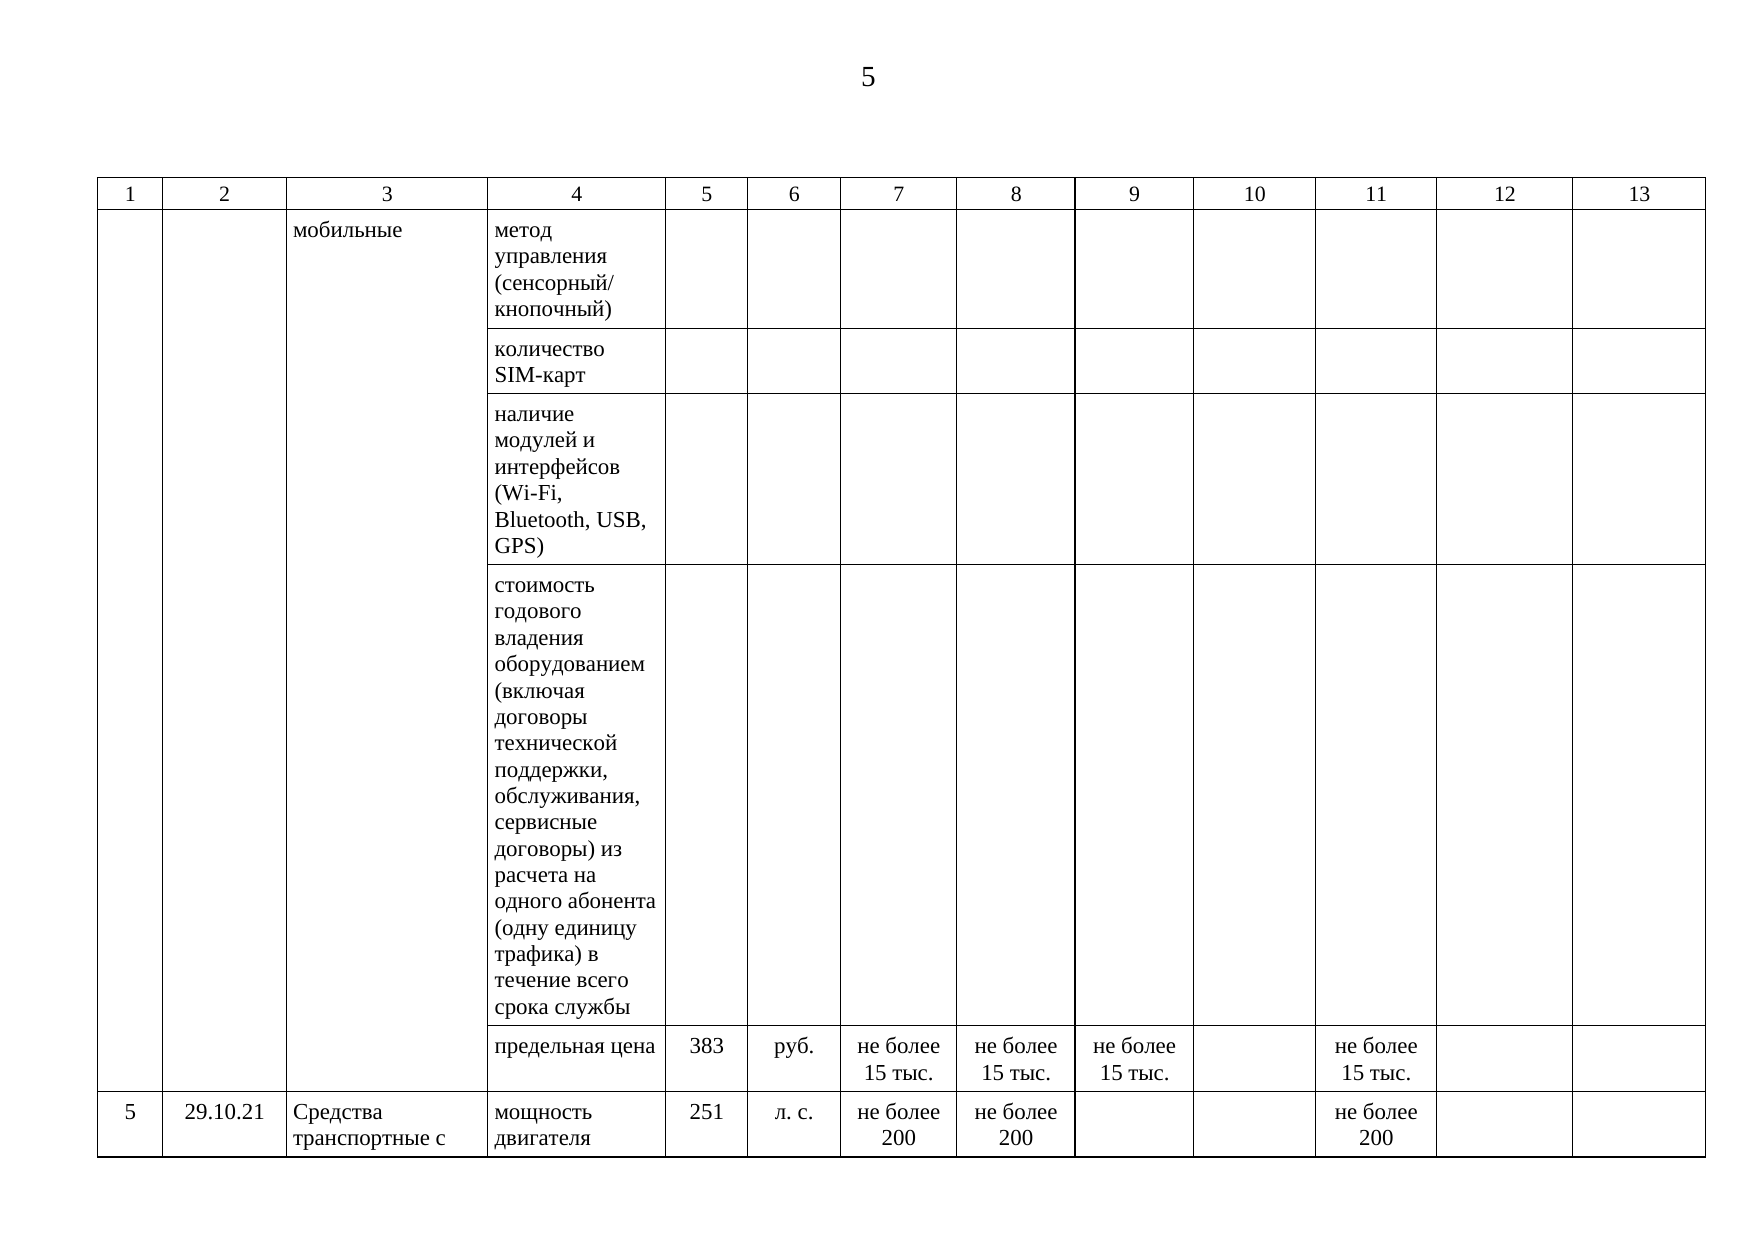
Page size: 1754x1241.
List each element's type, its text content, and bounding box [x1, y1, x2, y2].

table_cell [666, 210, 747, 328]
table_cell метод управления (сенсорный/ кнопочный) [488, 210, 665, 328]
table_cell [841, 565, 956, 1025]
table_cell [957, 329, 1074, 393]
table_cell [1437, 210, 1572, 328]
table_cell [1573, 210, 1705, 328]
table_cell [666, 565, 747, 1025]
table_cell [1194, 565, 1315, 1025]
table_cell [841, 210, 956, 328]
table_cell [1076, 329, 1193, 393]
table_cell [1573, 329, 1705, 393]
table_cell мощность двигателя [488, 1092, 665, 1156]
table_header 5 [666, 178, 747, 209]
table_cell не более 15 тыс. [841, 1026, 956, 1091]
table_header 4 [488, 178, 665, 209]
table_header 11 [1316, 178, 1436, 209]
table_cell [1316, 394, 1436, 564]
table_cell [1076, 565, 1193, 1025]
table_header 13 [1573, 178, 1705, 209]
table_cell [1437, 1026, 1572, 1091]
table_cell [1573, 1026, 1705, 1091]
table_cell [1573, 565, 1705, 1025]
table_cell [1194, 1026, 1315, 1091]
table_cell [1573, 394, 1705, 564]
table_cell [1194, 1092, 1315, 1156]
table_cell [841, 394, 956, 564]
table_header 9 [1076, 178, 1193, 209]
table_cell 29.10.21 [163, 1092, 286, 1156]
table_cell предельная цена [488, 1026, 665, 1091]
table_cell количество SIM-карт [488, 329, 665, 393]
table_header 1 [98, 178, 162, 209]
table_cell [1194, 394, 1315, 564]
table_cell не более 200 [841, 1092, 956, 1156]
table_header 10 [1194, 178, 1315, 209]
table_cell не более 200 [957, 1092, 1074, 1156]
table_cell руб. [748, 1026, 840, 1091]
table_cell [957, 565, 1074, 1025]
table_cell [957, 210, 1074, 328]
table_header 6 [748, 178, 840, 209]
table_cell [1316, 565, 1436, 1025]
table_header 7 [841, 178, 956, 209]
table_cell [1076, 210, 1193, 328]
table_cell [1076, 394, 1193, 564]
table_cell л. с. [748, 1092, 840, 1156]
table_cell [1437, 329, 1572, 393]
table_header 3 [287, 178, 487, 209]
table_cell не более 15 тыс. [957, 1026, 1074, 1091]
table_cell не более 200 [1316, 1092, 1436, 1156]
table_cell [1437, 1092, 1572, 1156]
table_cell [748, 394, 840, 564]
table_cell [841, 329, 956, 393]
table_cell [1194, 329, 1315, 393]
table_cell [1437, 565, 1572, 1025]
table_cell стоимость годового владения оборудованием (включая договоры технической поддержки, обслуживания, сервисные договоры) из расчета на одного абонента (одну единицу трафика) в течение всего срока службы [488, 565, 665, 1025]
table_cell 251 [666, 1092, 747, 1156]
table_cell 5 [98, 1092, 162, 1156]
table_cell наличие модулей и интерфейсов (Wi-Fi, Bluetooth, USB, GPS) [488, 394, 665, 564]
table_cell [1437, 394, 1572, 564]
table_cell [287, 1092, 487, 1156]
table_header 12 [1437, 178, 1572, 209]
table_cell [1194, 210, 1315, 328]
table_cell [666, 394, 747, 564]
table_cell [1316, 210, 1436, 328]
table_cell [1573, 1092, 1705, 1156]
table_cell 383 [666, 1026, 747, 1091]
table_cell [1316, 329, 1436, 393]
table_cell не более 15 тыс. [1316, 1026, 1436, 1091]
table_header 2 [163, 178, 286, 209]
table_cell [748, 329, 840, 393]
table_cell [957, 394, 1074, 564]
table_cell не более 15 тыс. [1076, 1026, 1193, 1091]
table_cell [748, 565, 840, 1025]
table_cell [1076, 1092, 1193, 1156]
table_cell [748, 210, 840, 328]
table_cell [666, 329, 747, 393]
table_header 8 [957, 178, 1074, 209]
